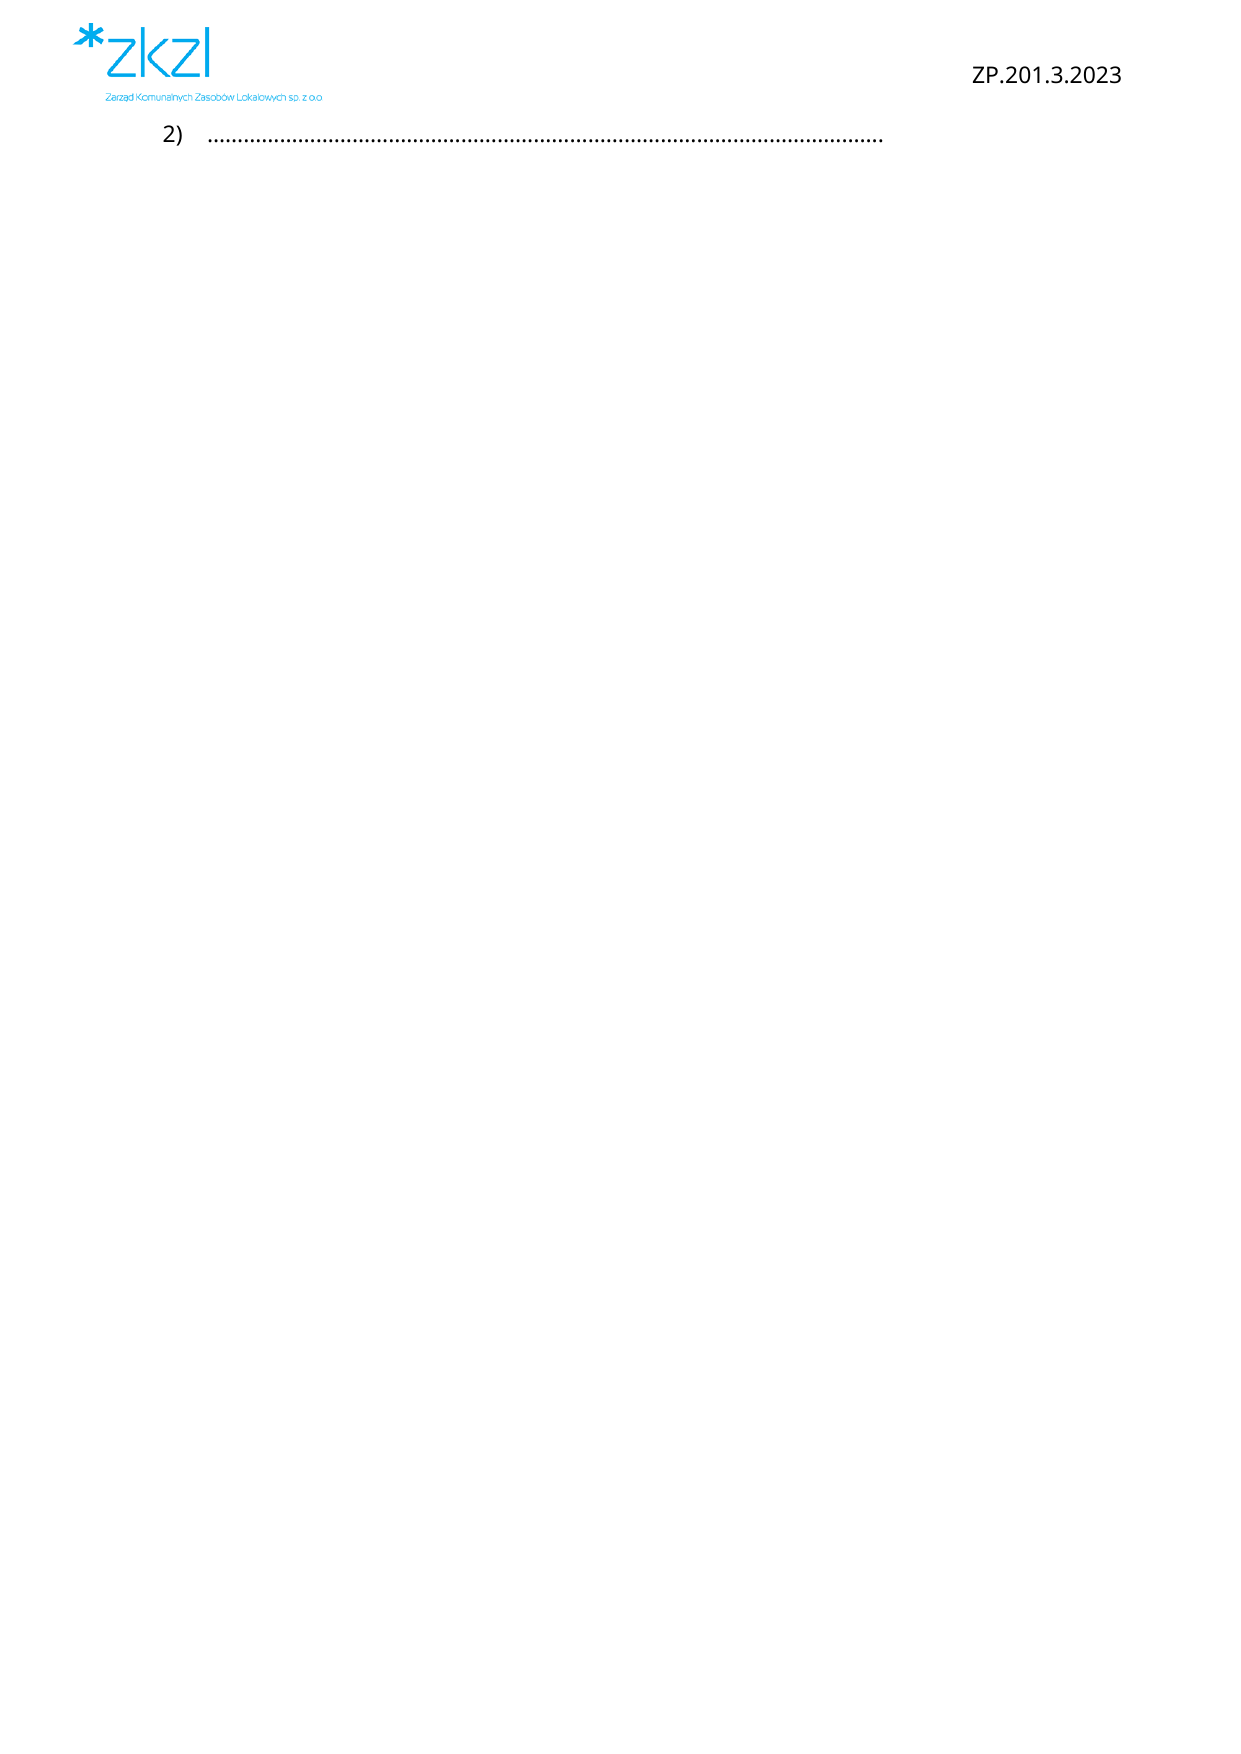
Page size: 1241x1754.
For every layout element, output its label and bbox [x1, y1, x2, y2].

picture [72, 23, 323, 102]
list [162, 118, 1122, 149]
